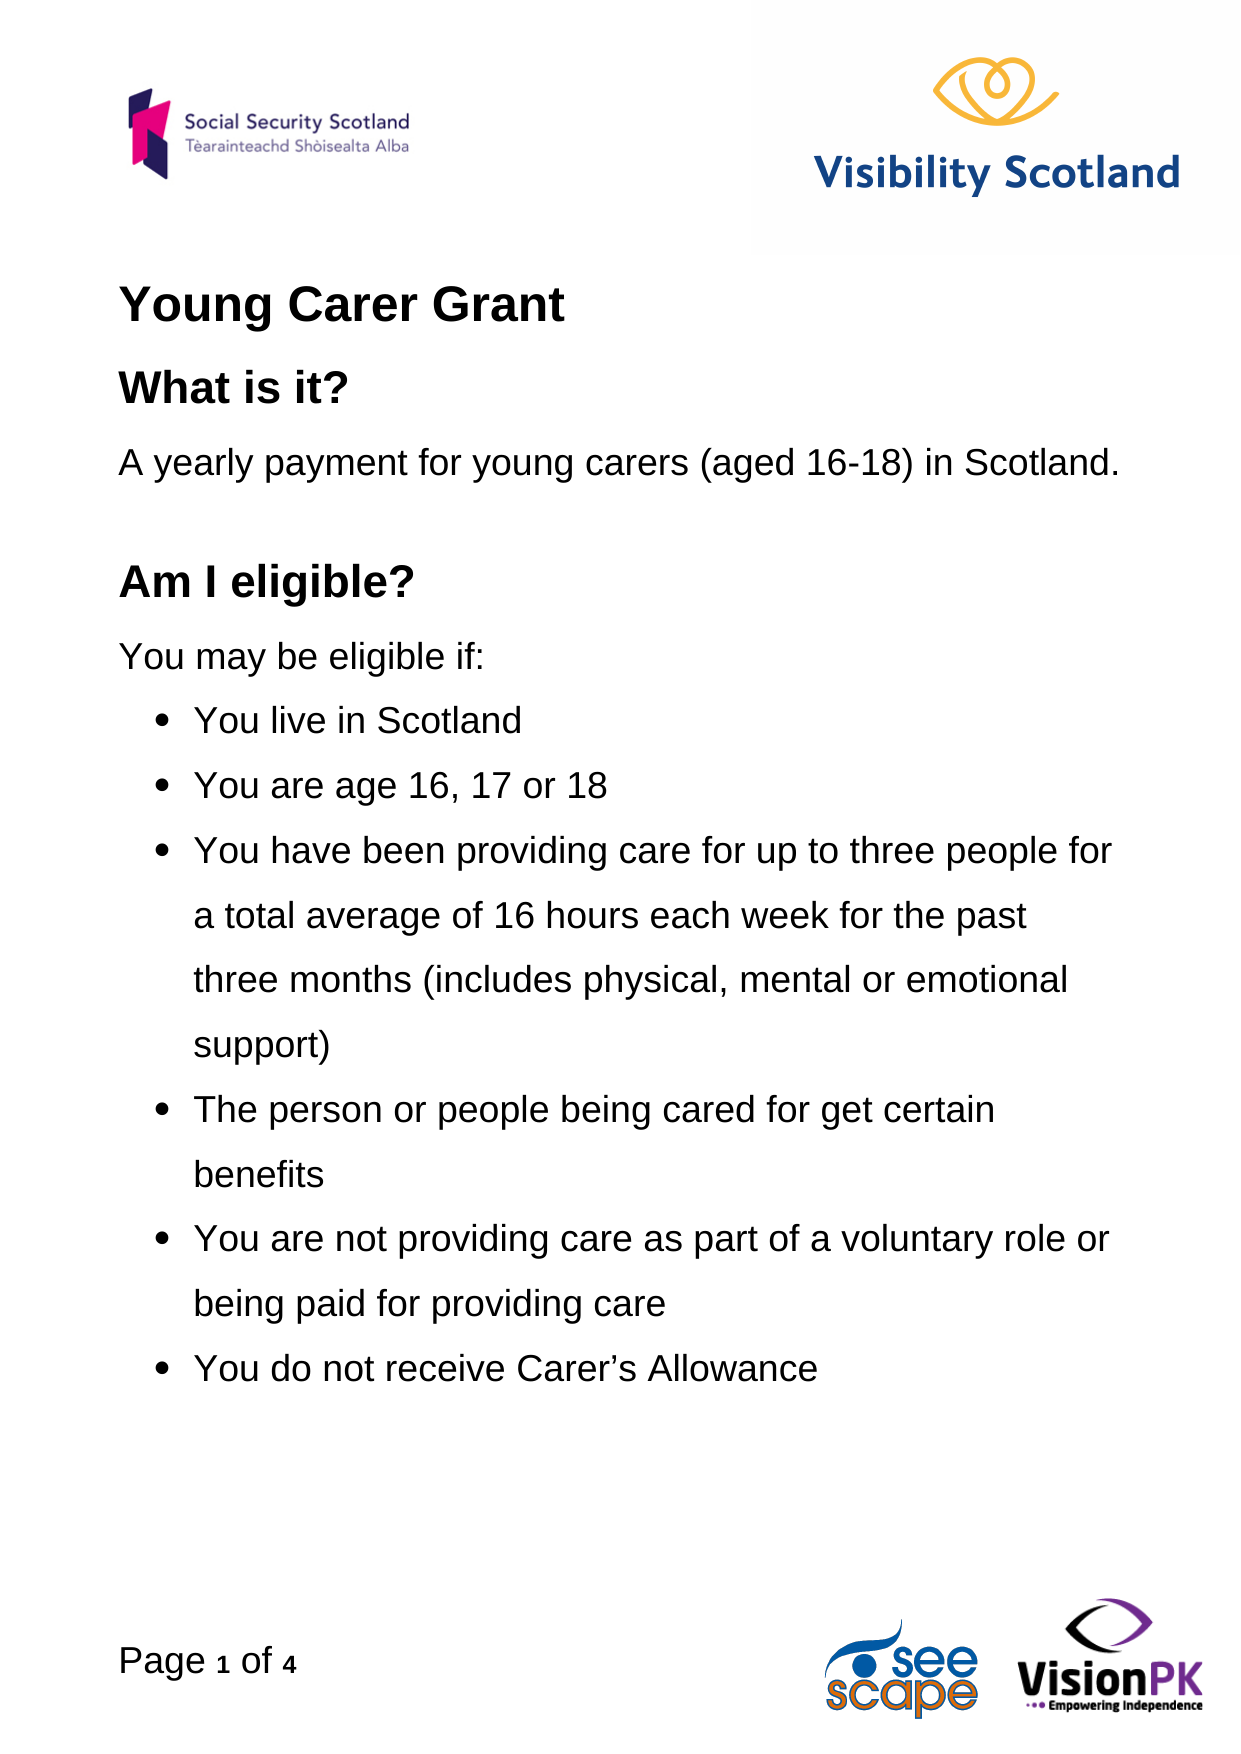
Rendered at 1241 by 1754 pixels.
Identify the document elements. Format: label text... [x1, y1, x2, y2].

list You are not providing care as part of a voluntary role or being paid for providing care [156, 1217, 1122, 1324]
subtitle Am I eligible? [118, 555, 1122, 608]
subtitle Young Carer Grant [118, 274, 1122, 332]
picture [1016, 1598, 1203, 1713]
subtitle What is it? [118, 361, 1122, 413]
picture [751, 0, 1240, 255]
list You have been providing care for up to three people for a total average of 16 hours each week for the past three months (includes physical, mental or emotional support) [156, 828, 1122, 1066]
text A yearly payment for young carers (aged 16-18) in Scotland. [118, 440, 1122, 483]
list You live in Scotland [156, 699, 1122, 742]
list The person or people being cared for get certain benefits [156, 1087, 1122, 1195]
list You are age 16, 17 or 18 [156, 763, 1122, 807]
text You may be eligible if: [118, 634, 1122, 677]
list You do not receive Carer’s Allowance [156, 1346, 1122, 1389]
picture [118, 73, 419, 191]
picture [821, 1598, 981, 1754]
